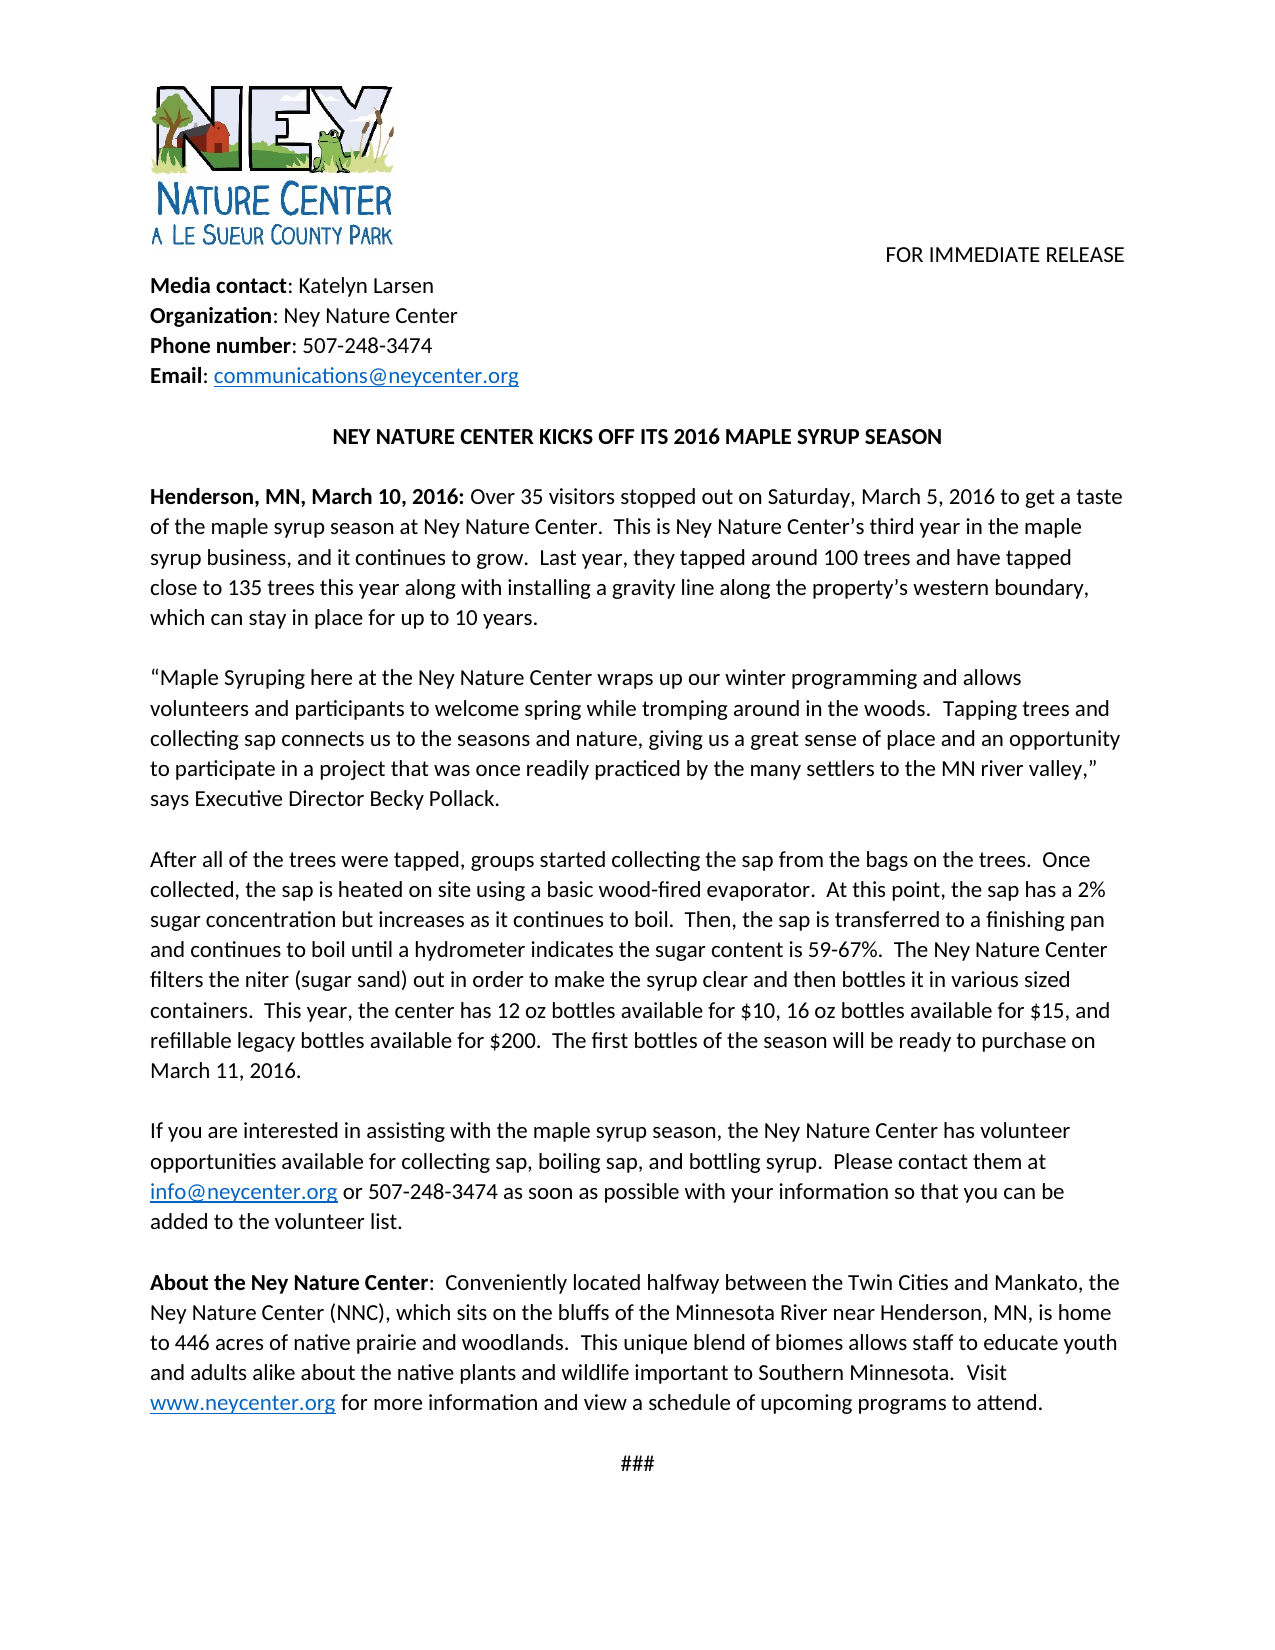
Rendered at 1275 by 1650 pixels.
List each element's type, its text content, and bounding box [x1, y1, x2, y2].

text Media contact: Katelyn Larsen [150, 271, 1125, 299]
text ### [150, 1449, 1125, 1477]
text “Maple Syruping here at the Ney Nature Center wraps up our winter programming and allows volunteers and participants to welcome spring while tromping around in the woods. Tapping trees and collecting sap connects us to the seasons and nature, giving us a great sense of place and an opportunity to participate in a project that was once readily practiced by the many settlers to the MN river valley,” says Executive Director Becky Pollack. [150, 663, 1125, 812]
text Organization: Ney Nature Center [150, 301, 1125, 329]
text After all of the trees were tapped, groups started collecting the sap from the bags on the trees. Once collected, the sap is heated on site using a basic wood-fired evaporator. At this point, the sap has a 2% sugar concentration but increases as it continues to boil. Then, the sap is transferred to a finishing pan and continues to boil until a hydrometer indicates the sugar content is 59-67%. The Ney Nature Center filters the niter (sugar sand) out in order to make the syrup clear and then bottles it in various sized containers. This year, the center has 12 oz bottles available for $10, 16 oz bottles available for $15, and refillable legacy bottles available for $200. The first bottles of the season will be ready to purchase on March 11, 2016. [150, 845, 1125, 1084]
text Email: communications@neycenter.org [150, 361, 1125, 389]
picture [150, 86, 394, 249]
text Henderson, MN, March 10, 2016: Over 35 visitors stopped out on Saturday, March 5, 2016 to get a taste of the maple syrup season at Ney Nature Center. This is Ney Nature Center’s third year in the maple syrup business, and it continues to grow. Last year, they tapped around 100 trees and have tapped close to 135 trees this year along with installing a gravity line along the property’s western boundary, which can stay in place for up to 10 years. [150, 482, 1125, 631]
text About the Ney Nature Center: Conveniently located halfway between the Twin Cities and Mankato, the Ney Nature Center (NNC), which sits on the bluffs of the Minnesota River near Henderson, MN, is home to 446 acres of native prairie and woodlands. This unique blend of biomes allows staff to educate youth and adults alike about the native plants and wildlife important to Southern Minnesota. Visit www.neycenter.org for more information and view a schedule of upcoming programs to attend. [150, 1268, 1125, 1417]
text NEY NATURE CENTER KICKS OFF ITS 2016 MAPLE SYRUP SEASON [150, 422, 1125, 450]
text If you are interested in assisting with the maple syrup season, the Ney Nature Center has volunteer opportunities available for collecting sap, boiling sap, and bottling syrup. Please contact them at info@neycenter.org or 507-248-3474 as soon as possible with your information so that you can be added to the volunteer list. [150, 1117, 1125, 1235]
text Phone number: 507-248-3474 [150, 331, 1125, 359]
text FOR IMMEDIATE RELEASE [150, 241, 1125, 269]
